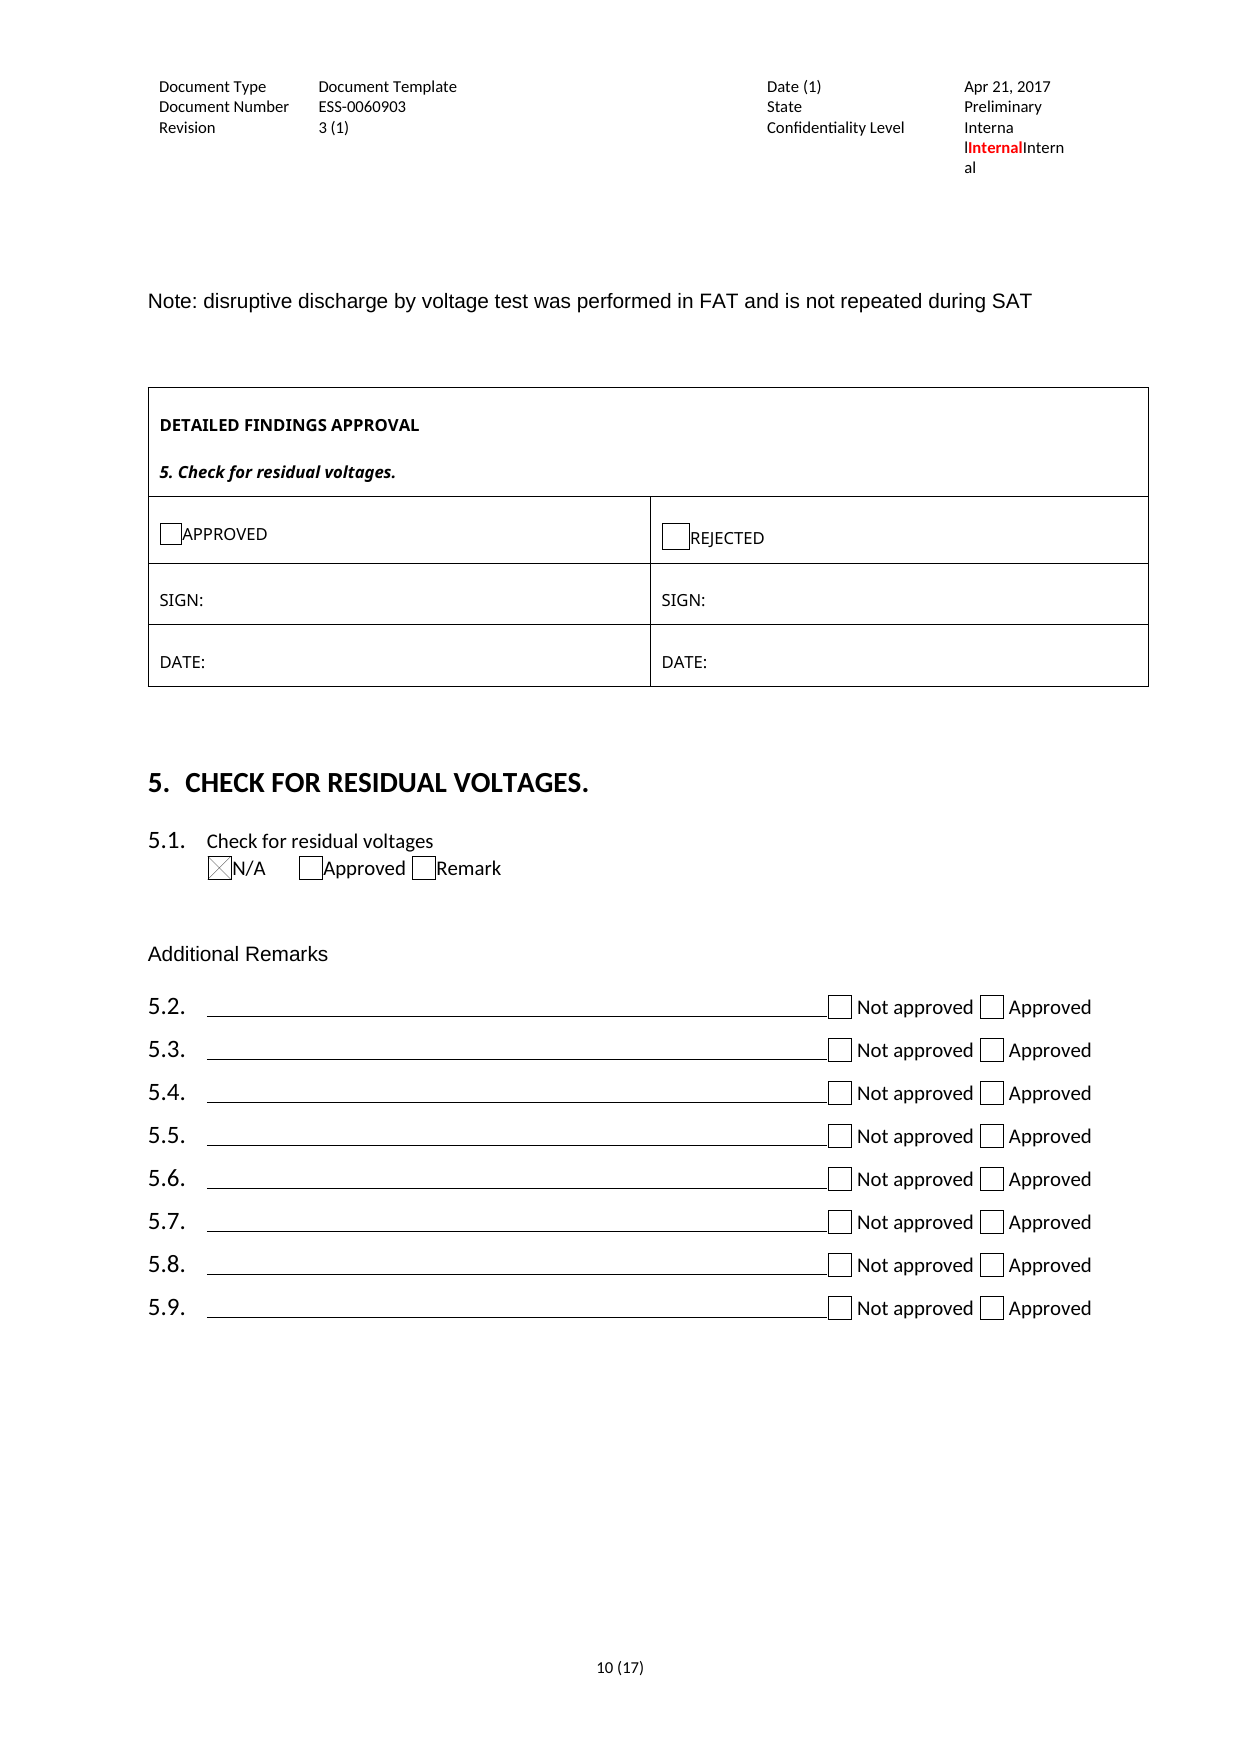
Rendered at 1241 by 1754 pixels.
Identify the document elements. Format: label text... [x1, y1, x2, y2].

table_cell SIGN: [149, 564, 650, 624]
subtitle Not approved Approved [148, 1033, 1093, 1063]
subtitle Not approved Approved [148, 1248, 1093, 1278]
subtitle Check for residual voltages N/A Approved Remark [148, 825, 1093, 881]
subtitle Not approved Approved [148, 1162, 1093, 1192]
table_header DETAILED FINDINGS APPROVAL 5. Check for residual voltages. [149, 388, 1148, 496]
subtitle Not approved Approved [148, 1076, 1093, 1106]
subtitle Not approved Approved [148, 1119, 1093, 1149]
text Note: disruptive discharge by voltage test was performed in FAT and is not repeated during SAT [148, 289, 1093, 313]
subtitle Check for residual voltages. [148, 764, 1093, 800]
table_cell REJECTED [651, 497, 1148, 563]
table_cell APPROVED [149, 497, 650, 563]
table_cell DATE: [149, 625, 650, 686]
text Additional Remarks [148, 941, 1093, 965]
table_cell SIGN: [651, 564, 1148, 624]
subtitle Not approved Approved [148, 990, 1093, 1020]
subtitle Not approved Approved [148, 1205, 1093, 1236]
table_cell DATE: [651, 625, 1148, 686]
subtitle Not approved Approved [148, 1291, 1093, 1322]
